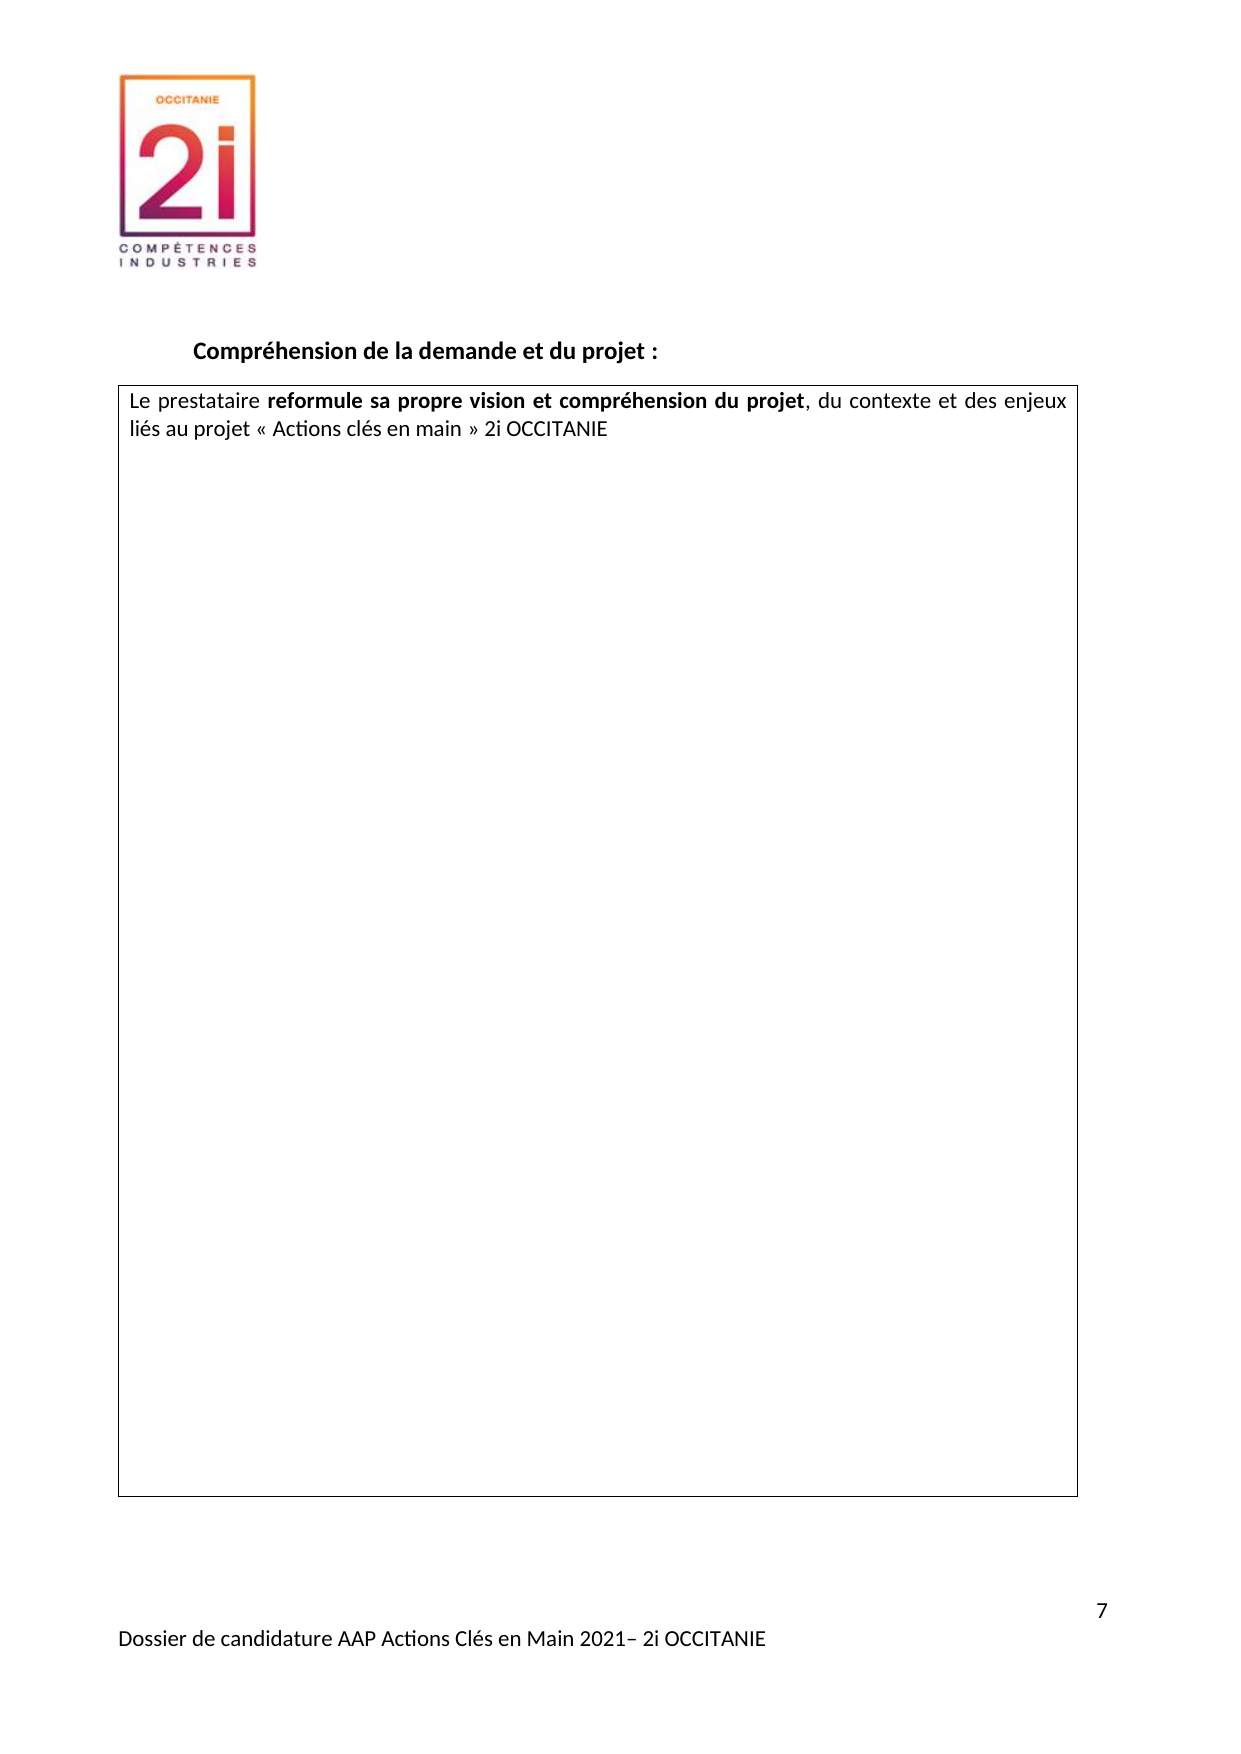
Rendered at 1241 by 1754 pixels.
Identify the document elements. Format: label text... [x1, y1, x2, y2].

picture [118, 73, 258, 269]
list Compréhension de la demande et du projet : [193, 336, 1107, 366]
table_header Le prestataire reformule sa propre vision et compréhension du projet, du contexte et des enjeux liés au projet « Actions clés en main » 2i OCCITANIE [119, 386, 1077, 1496]
